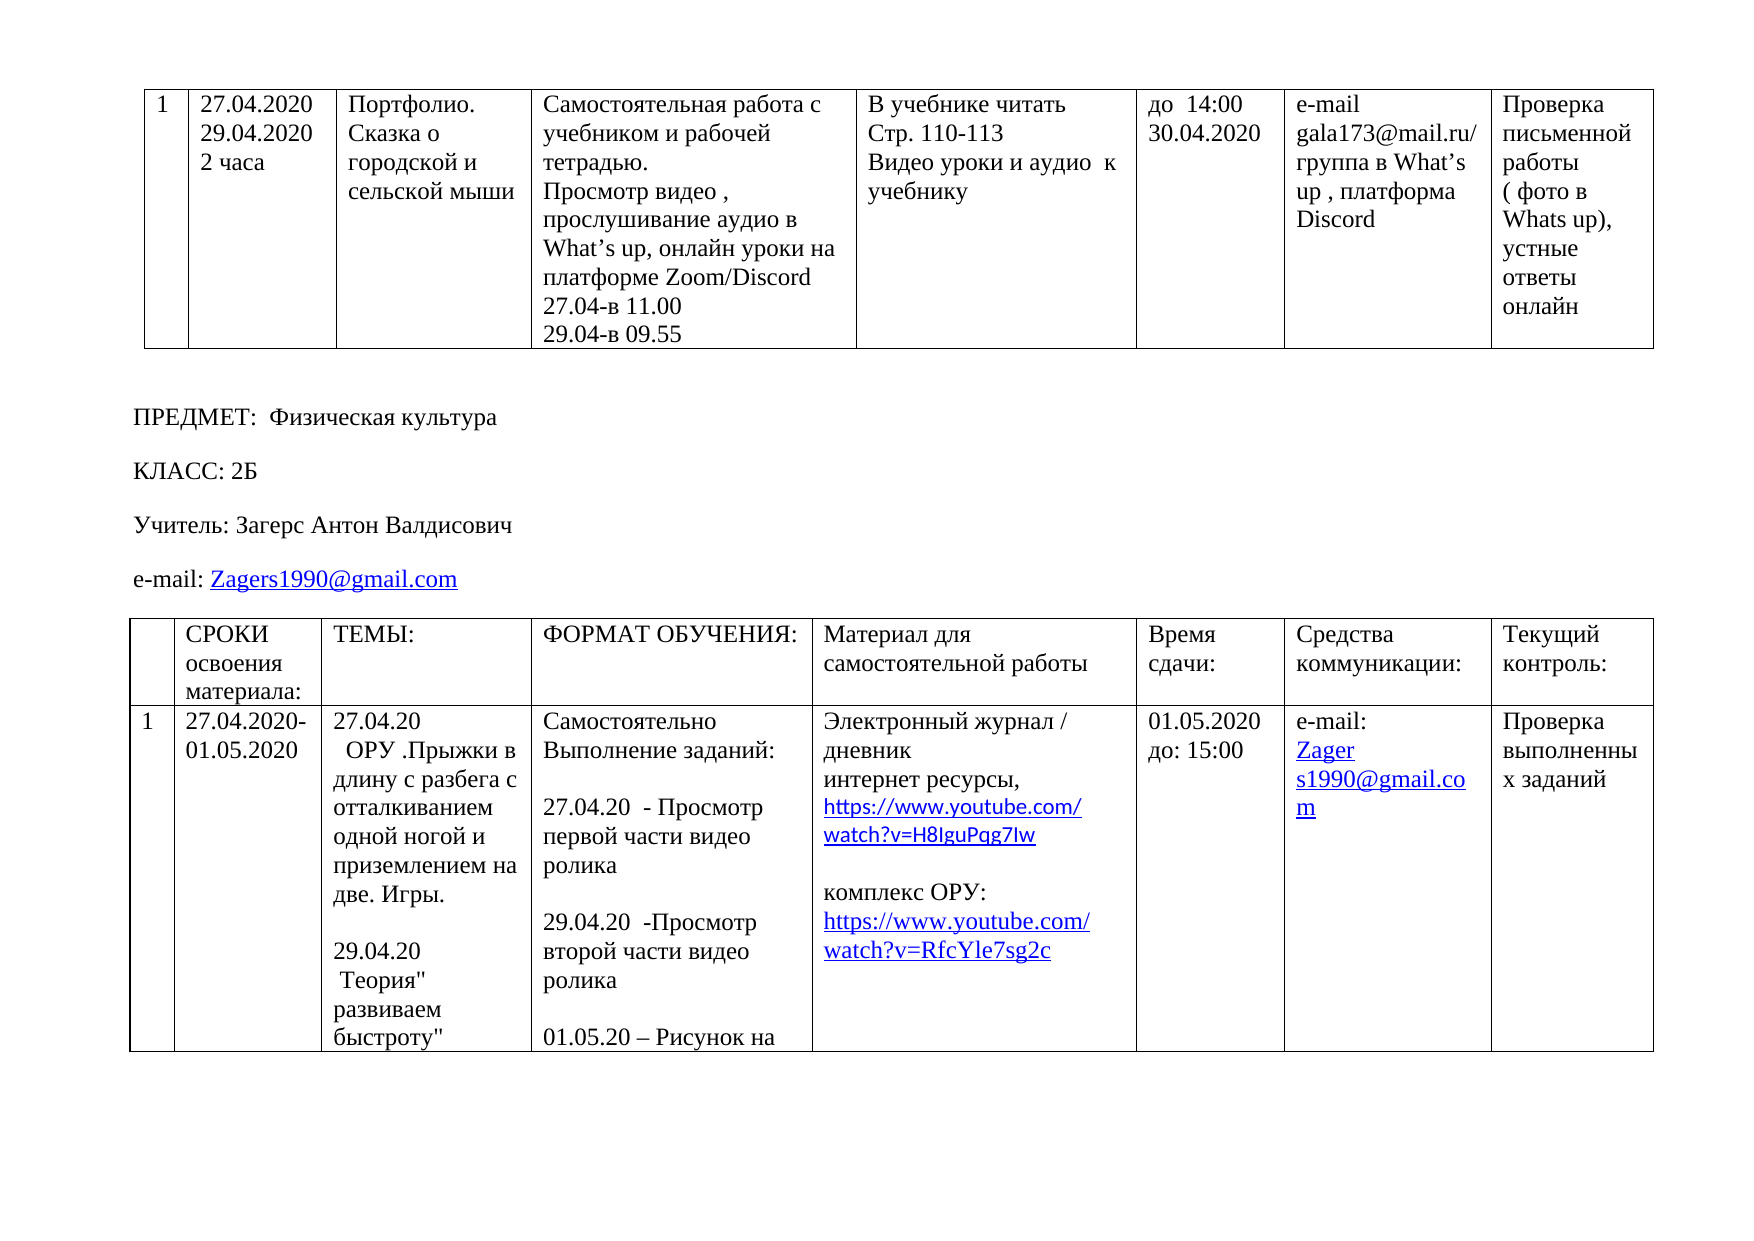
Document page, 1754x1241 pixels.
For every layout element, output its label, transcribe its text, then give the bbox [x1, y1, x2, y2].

table_header СРОКИ освоения материала: [175, 619, 321, 705]
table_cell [813, 706, 1136, 1051]
table_cell Самостоятельная работа с учебником и рабочей тетрадью. Просмотр видео , прослушивание аудио в What’s up, онлайн уроки на платформе Zoom/Discord 27.04-в 11.00 29.04-в 09.55 [532, 90, 856, 348]
table_cell Портфолио. Сказка о городской и сельской мыши [337, 90, 531, 348]
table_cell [1137, 706, 1284, 1051]
text КЛАСС: 2Б [118, 456, 1636, 485]
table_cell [1492, 706, 1653, 1051]
table_cell Проверка письменной работы ( фото в Whats up), устные ответы онлайн [1492, 90, 1653, 348]
table_header Материал для самостоятельной работы [813, 619, 1136, 705]
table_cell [1285, 706, 1491, 1051]
table_cell e-mail gala173@mail.ru/ группа в What’s up , платформа Discord [1285, 90, 1491, 348]
table_cell 1 [131, 706, 174, 1051]
table_header ФОРМАТ ОБУЧЕНИЯ: [532, 619, 812, 705]
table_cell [532, 706, 812, 1051]
text ПРЕДМЕТ: Физическая культура [118, 402, 1636, 431]
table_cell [175, 706, 321, 1051]
table_cell В учебнике читать Стр. 110-113 Видео уроки и аудио к учебнику [857, 90, 1136, 348]
table_header Средства коммуникации: [1285, 619, 1491, 705]
table_header Время сдачи: [1137, 619, 1284, 705]
table_header [131, 619, 174, 705]
table_cell до 14:00 30.04.2020 [1137, 90, 1284, 348]
table_header Текущий контроль: [1492, 619, 1653, 705]
table_cell 1 [145, 90, 188, 348]
text e-mail: Zagers1990@gmail.com [118, 564, 1636, 593]
table_header ТЕМЫ: [322, 619, 531, 705]
text Учитель: Загерс Антон Валдисович [118, 510, 1636, 539]
table_cell 27.04.2020 29.04.2020 2 часа [189, 90, 336, 348]
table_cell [322, 706, 531, 1051]
